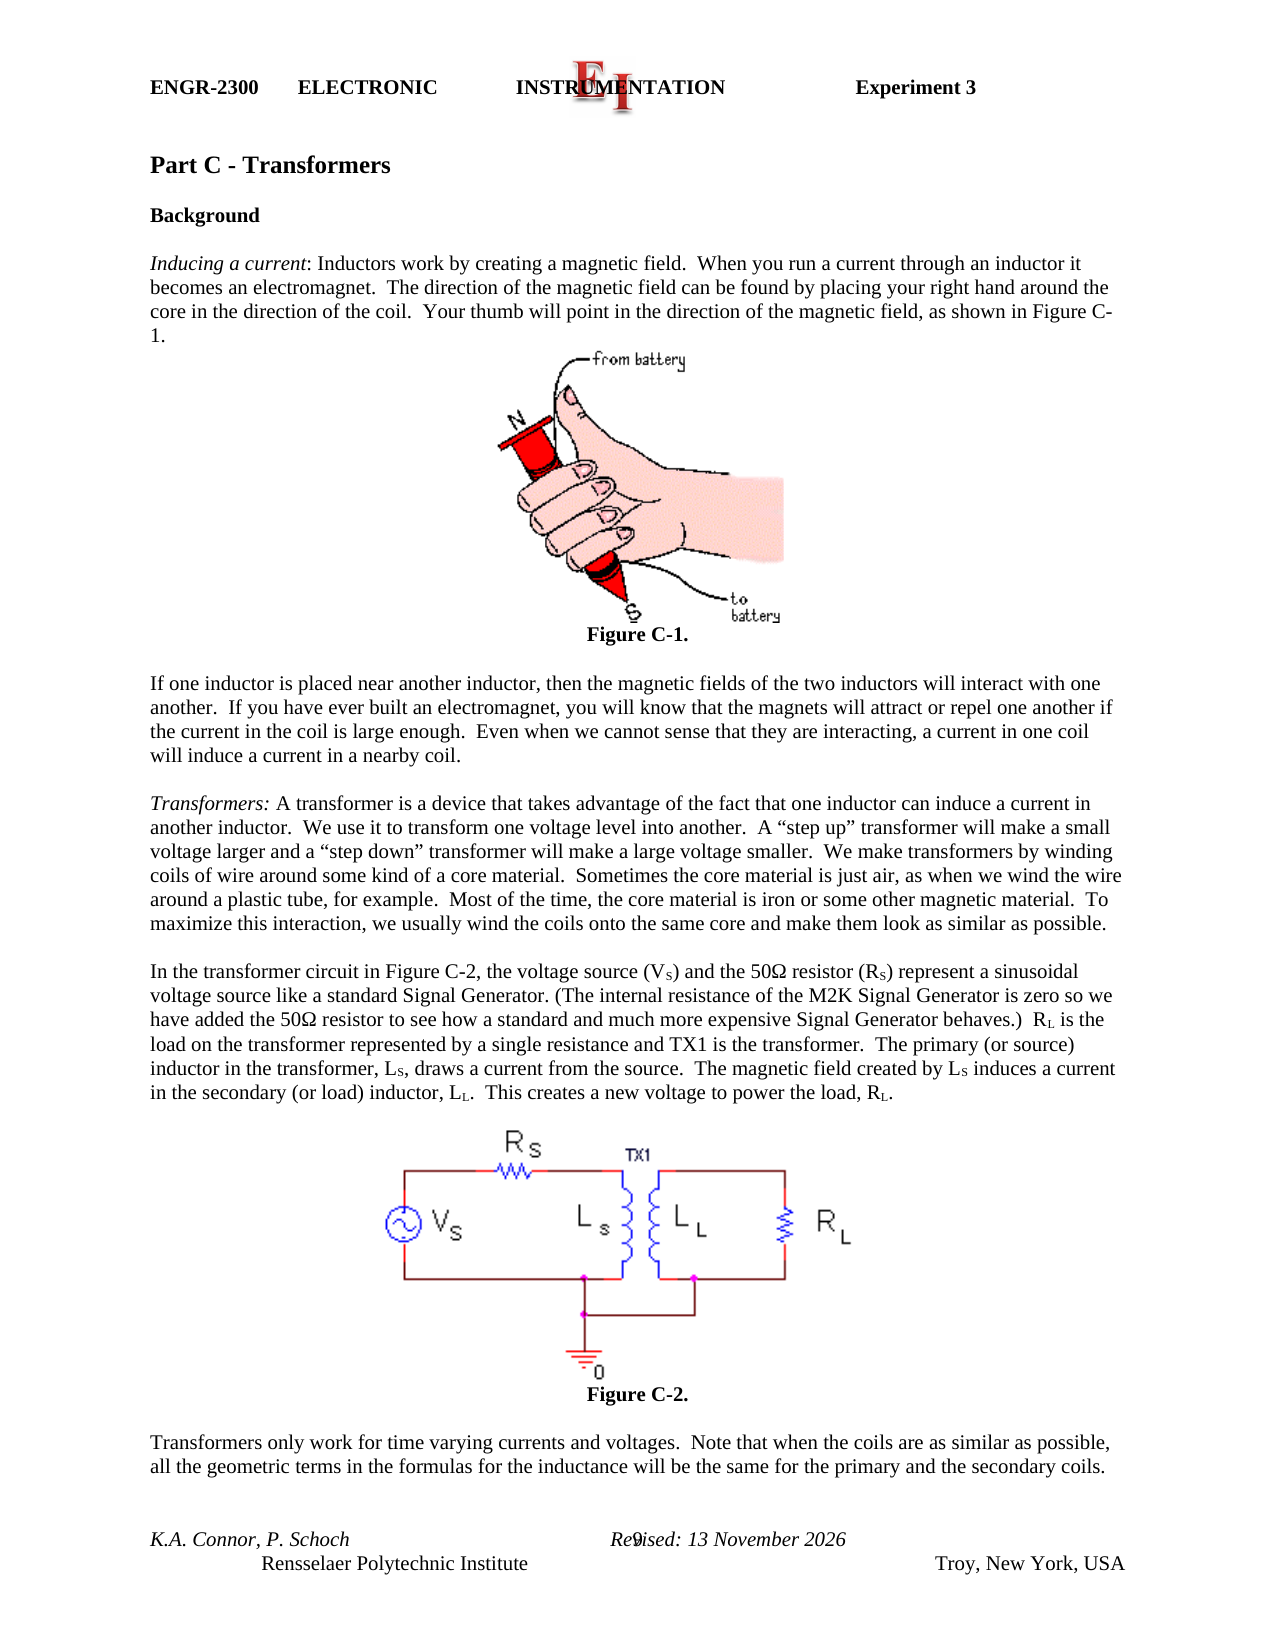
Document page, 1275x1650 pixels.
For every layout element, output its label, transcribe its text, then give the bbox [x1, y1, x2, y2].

text Background [150, 203, 1125, 227]
text Transformers: A transformer is a device that takes advantage of the fact that one inductor can induce a current in another inductor. We use it to transform one voltage level into another. A “step up” transformer will make a small voltage larger and a “step down” transformer will make a large voltage smaller. We make transformers by winding coils of wire around some kind of a core material. Sometimes the core material is just air, as when we wind the wire around a plastic tube, for example. Most of the time, the core material is iron or some other magnetic material. To maximize this interaction, we usually wind the coils onto the same core and make them look as similar as possible. [150, 791, 1125, 935]
picture [377, 1127, 898, 1383]
text Inducing a current: Inductors work by creating a magnetic field. When you run a current through an inductor it becomes an electromagnet. The direction of the magnetic field can be found by placing your right hand around the core in the direction of the coil. Your thumb will point in the direction of the magnetic field, as shown in Figure C-1. [150, 251, 1125, 347]
picture [491, 347, 784, 623]
text In the transformer circuit in Figure C-2, the voltage source (VS) and the 50Ω resistor (RS) represent a sinusoidal voltage source like a standard Signal Generator. (The internal resistance of the M2K Signal Generator is zero so we have added the 50Ω resistor to see how a standard and much more expensive Signal Generator behaves.) RL is the load on the transformer represented by a single resistance and TX1 is the transformer. The primary (or source) inductor in the transformer, LS, draws a current from the source. The magnetic field created by LS induces a current in the secondary (or load) inductor, LL. This creates a new voltage to power the load, RL. [150, 959, 1125, 1104]
text Figure C-1. [150, 622, 1125, 646]
text Figure C-2. [150, 1382, 1125, 1406]
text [150, 1430, 1125, 1478]
picture [568, 56, 636, 118]
text Part C - Transformers [150, 150, 1125, 179]
text If one inductor is placed near another inductor, then the magnetic fields of the two inductors will interact with one another. If you have ever built an electromagnet, you will know that the magnets will attract or repel one another if the current in the coil is large enough. Even when we cannot sense that they are interacting, a current in one coil will induce a current in a nearby coil. [150, 671, 1125, 767]
